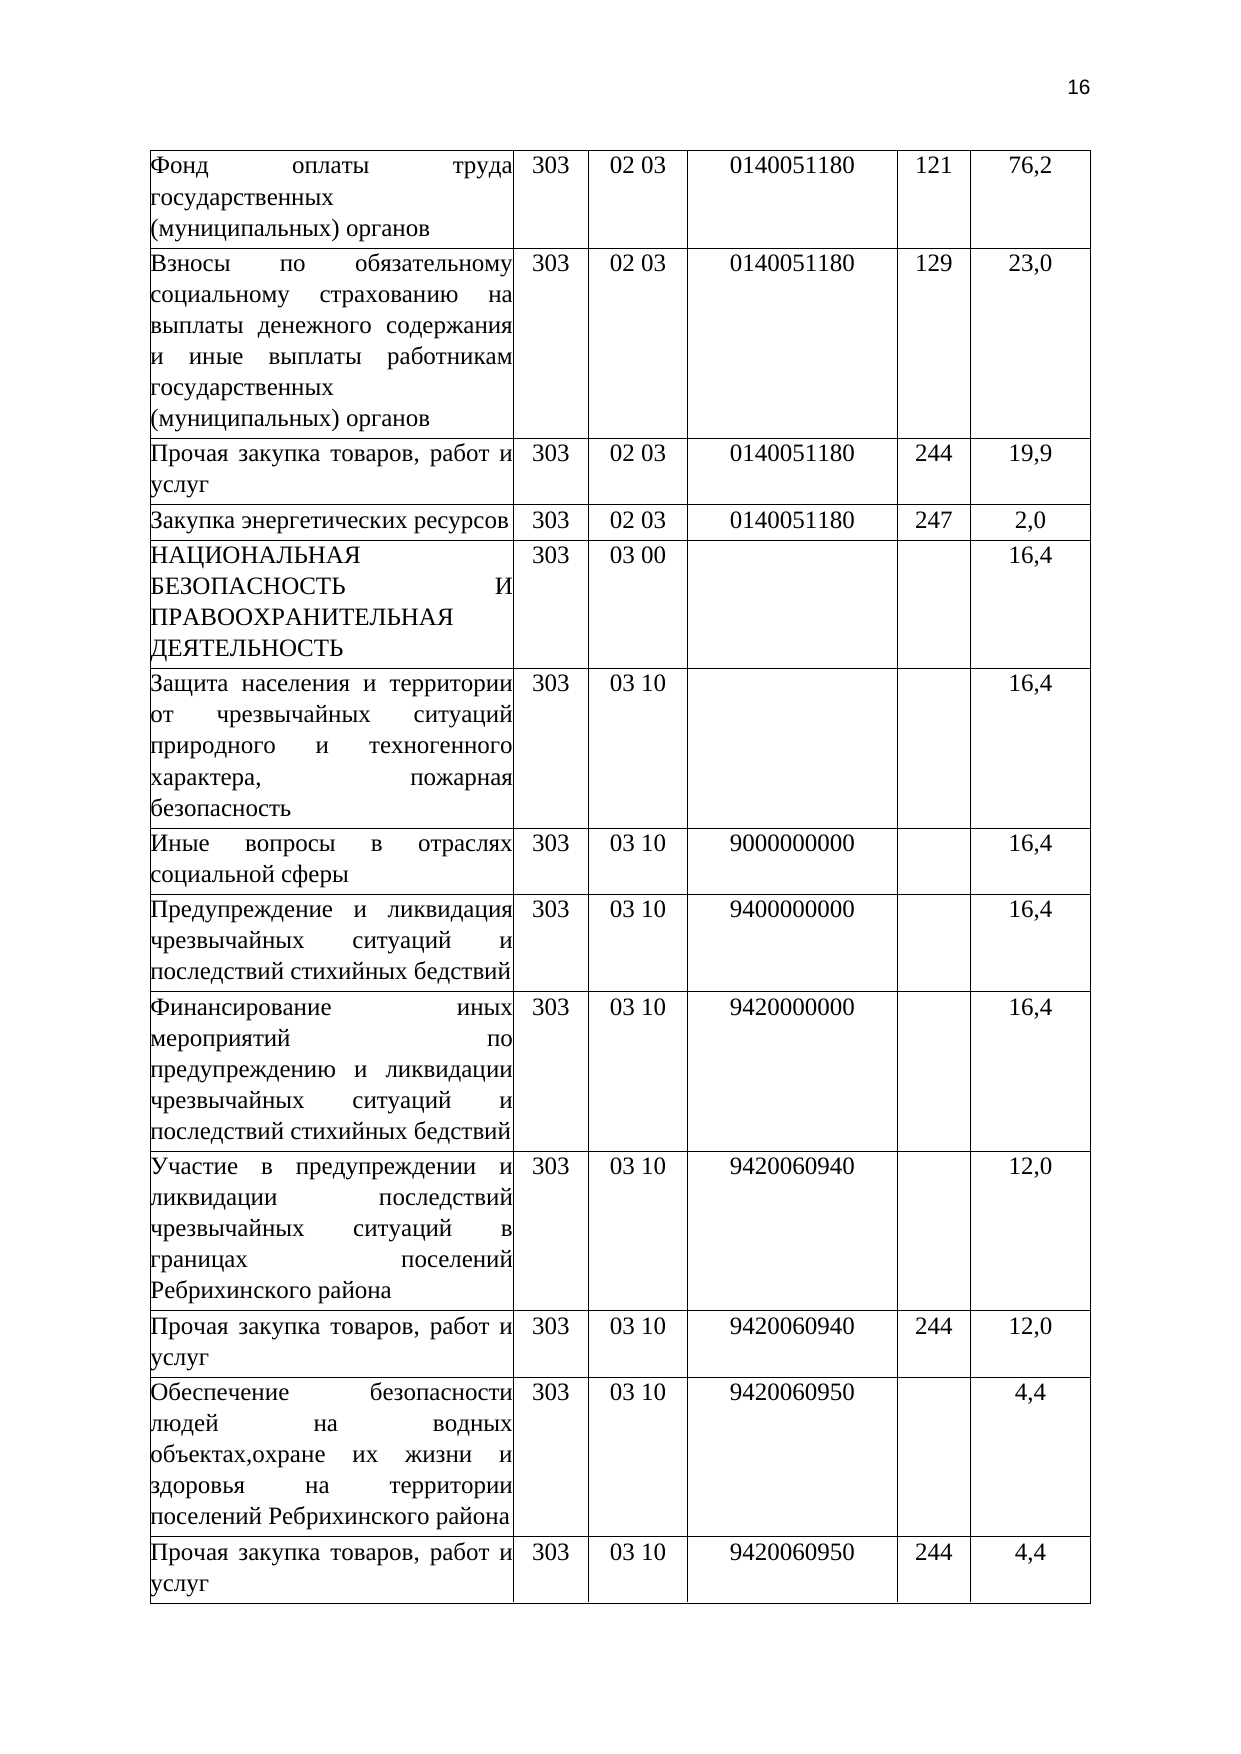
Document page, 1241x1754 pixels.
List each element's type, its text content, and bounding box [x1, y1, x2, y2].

table_cell 303 [514, 151, 588, 247]
table_cell 16,4 [971, 541, 1090, 668]
table_cell 0140051180 [688, 439, 897, 504]
table_cell 9400000000 [688, 895, 897, 991]
table_cell 9420000000 [688, 992, 897, 1151]
table_cell 4,4 [971, 1378, 1090, 1536]
table_cell Участие в предупреждении и ликвидации последствий чрезвычайных ситуаций в границах поселений Ребрихинского района [151, 1152, 513, 1310]
table_cell 303 [514, 1537, 588, 1602]
table_cell 16,4 [971, 669, 1090, 827]
table_cell Фонд оплаты труда государственных (муниципальных) органов [151, 151, 513, 247]
table_cell 0140051180 [688, 505, 897, 539]
table_cell 247 [898, 505, 970, 539]
table_cell 9420060940 [688, 1152, 897, 1310]
table_cell 244 [898, 1537, 970, 1602]
table_cell 16,4 [971, 895, 1090, 991]
table_cell 244 [898, 439, 970, 504]
table_cell [898, 669, 970, 827]
table_cell 23,0 [971, 249, 1090, 438]
table_cell Предупреждение и ликвидация чрезвычайных ситуаций и последствий стихийных бедствий [151, 895, 513, 991]
table_cell 244 [898, 1311, 970, 1377]
table_cell 03 10 [589, 1378, 687, 1536]
table_cell НАЦИОНАЛЬНАЯ БЕЗОПАСНОСТЬ И ПРАВООХРАНИТЕЛЬНАЯ ДЕЯТЕЛЬНОСТЬ [151, 541, 513, 668]
table_cell 9000000000 [688, 829, 897, 894]
table_cell 303 [514, 1311, 588, 1377]
table_cell [898, 1378, 970, 1536]
table_cell Прочая закупка товаров, работ и услуг [151, 439, 513, 504]
table_cell Защита населения и территории от чрезвычайных ситуаций природного и техногенного характера, пожарная безопасность [151, 669, 513, 827]
table_cell [898, 895, 970, 991]
table_cell 02 03 [589, 249, 687, 438]
table_cell Прочая закупка товаров, работ и услуг [151, 1537, 513, 1602]
table_cell 03 10 [589, 895, 687, 991]
table_cell Взносы по обязательному социальному страхованию на выплаты денежного содержания и иные выплаты работникам государственных (муниципальных) органов [151, 249, 513, 438]
table_cell 121 [898, 151, 970, 247]
table_cell [898, 1152, 970, 1310]
table_cell 02 03 [589, 151, 687, 247]
table_cell 303 [514, 992, 588, 1151]
table_cell 03 10 [589, 669, 687, 827]
table_cell 16,4 [971, 992, 1090, 1151]
table_cell [898, 992, 970, 1151]
table_cell 129 [898, 249, 970, 438]
table_cell Финансирование иных мероприятий по предупреждению и ликвидации чрезвычайных ситуаций и последствий стихийных бедствий [151, 992, 513, 1151]
table_cell 03 10 [589, 992, 687, 1151]
table_cell 03 10 [589, 829, 687, 894]
table_cell 0140051180 [688, 151, 897, 247]
table_cell 9420060940 [688, 1311, 897, 1377]
table_cell 12,0 [971, 1311, 1090, 1377]
table_cell [688, 669, 897, 827]
table_cell 16,4 [971, 829, 1090, 894]
table_cell 9420060950 [688, 1537, 897, 1602]
table_cell 4,4 [971, 1537, 1090, 1602]
table_cell 12,0 [971, 1152, 1090, 1310]
table_cell Прочая закупка товаров, работ и услуг [151, 1311, 513, 1377]
table_cell 03 10 [589, 1311, 687, 1377]
table_cell 03 10 [589, 1537, 687, 1602]
table_cell 303 [514, 895, 588, 991]
table_cell 303 [514, 541, 588, 668]
table_cell [688, 541, 897, 668]
table_cell Закупка энергетических ресурсов [151, 505, 513, 539]
table_cell 03 00 [589, 541, 687, 668]
table_cell 2,0 [971, 505, 1090, 539]
table_cell 303 [514, 829, 588, 894]
table_cell 9420060950 [688, 1378, 897, 1536]
table_cell 02 03 [589, 505, 687, 539]
table_cell 76,2 [971, 151, 1090, 247]
table_cell [898, 541, 970, 668]
table_cell 303 [514, 439, 588, 504]
table_cell Иные вопросы в отраслях социальной сферы [151, 829, 513, 894]
table_cell 303 [514, 669, 588, 827]
table_cell 19,9 [971, 439, 1090, 504]
table_cell 303 [514, 1152, 588, 1310]
table_cell 303 [514, 1378, 588, 1536]
table_cell 03 10 [589, 1152, 687, 1310]
table_cell 02 03 [589, 439, 687, 504]
table_cell Обеспечение безопасности людей на водных объектах,охране их жизни и здоровья на территории поселений Ребрихинского района [151, 1378, 513, 1536]
table_cell 303 [514, 249, 588, 438]
table_cell [898, 829, 970, 894]
table_cell 303 [514, 505, 588, 539]
table_cell 0140051180 [688, 249, 897, 438]
